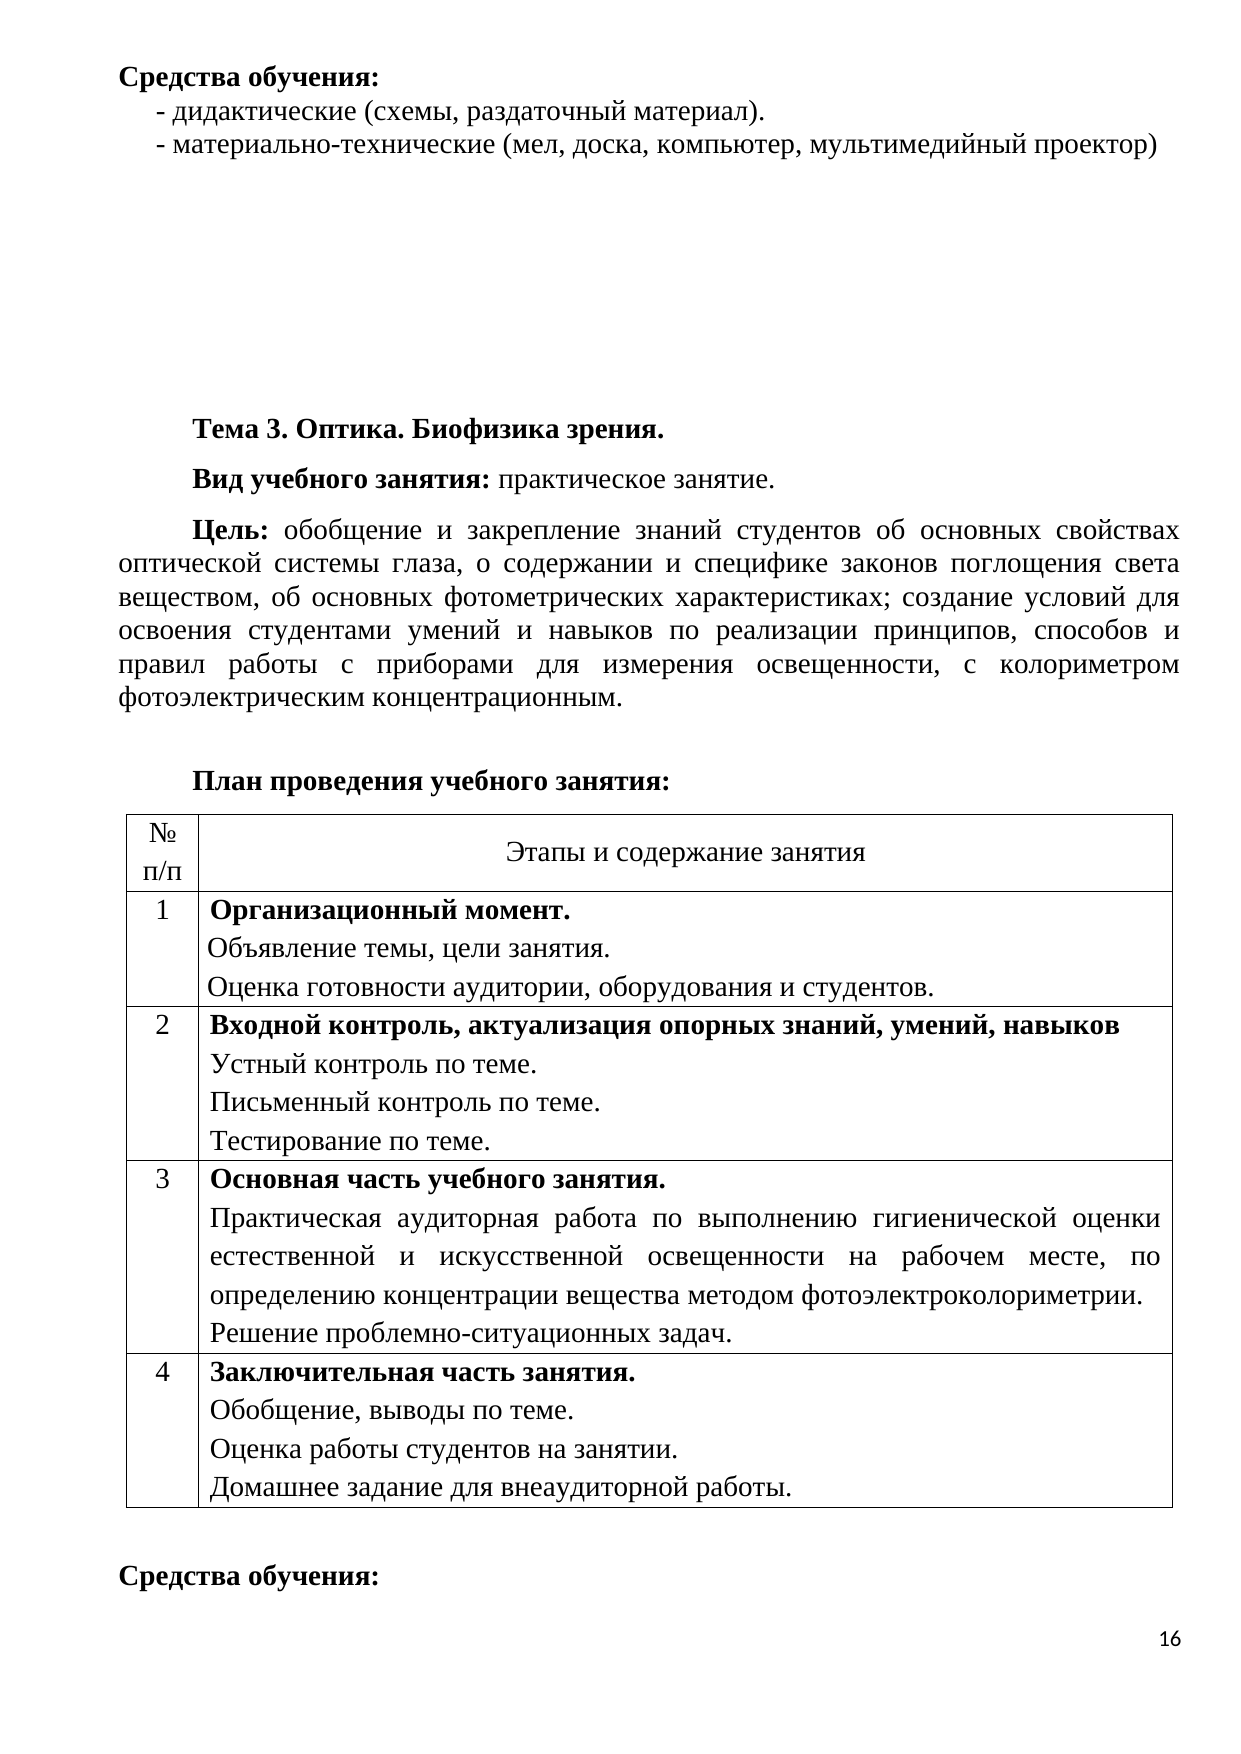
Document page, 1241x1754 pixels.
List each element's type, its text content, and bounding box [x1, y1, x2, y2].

text - дидактические (схемы, раздаточный материал). [156, 93, 1181, 126]
text Тема 3. Оптика. Биофизика зрения. [118, 411, 1181, 445]
text Средства обучения: [118, 59, 1181, 93]
text Средства обучения: [118, 1558, 1181, 1592]
table_cell 2 [127, 1007, 198, 1160]
table_cell Основная часть учебного занятия. Практическая аудиторная работа по выполнению гигиенической оценки естественной и искусственной освещенности на рабочем месте, по определению концентрации вещества методом фотоэлектроколориметрии. Решение проблемно-ситуационных задач. [199, 1161, 1172, 1353]
table_cell 4 [127, 1354, 198, 1507]
table_cell Входной контроль, актуализация опорных знаний, умений, навыков Устный контроль по теме. Письменный контроль по теме. Тестирование по теме. [199, 1007, 1172, 1160]
table_cell Заключительная часть занятия. Обобщение, выводы по теме. Оценка работы студентов на занятии. Домашнее задание для внеаудиторной работы. [199, 1354, 1172, 1507]
table_cell 1 [127, 892, 198, 1006]
table_cell 3 [127, 1161, 198, 1353]
text Цель: обобщение и закрепление знаний студентов об основных свойствах оптической системы глаза, о содержании и специфике законов поглощения света веществом, об основных фотометрических характеристиках; создание условий для освоения студентами умений и навыков по реализации принципов, способов и правил работы с приборами для измерения освещенности, с колориметром фотоэлектрическим концентрационным. [118, 512, 1181, 713]
text Вид учебного занятия: практическое занятие. [118, 462, 1181, 495]
table_cell Организационный момент. Объявление темы, цели занятия. Оценка готовности аудитории, оборудования и студентов. [199, 892, 1172, 1006]
table_header Этапы и содержание занятия [199, 815, 1172, 891]
text План проведения учебного занятия: [118, 763, 1181, 797]
table_header № п/п [127, 815, 198, 891]
text - материально-технические (мел, доска, компьютер, мультимедийный проектор) [156, 126, 1181, 160]
